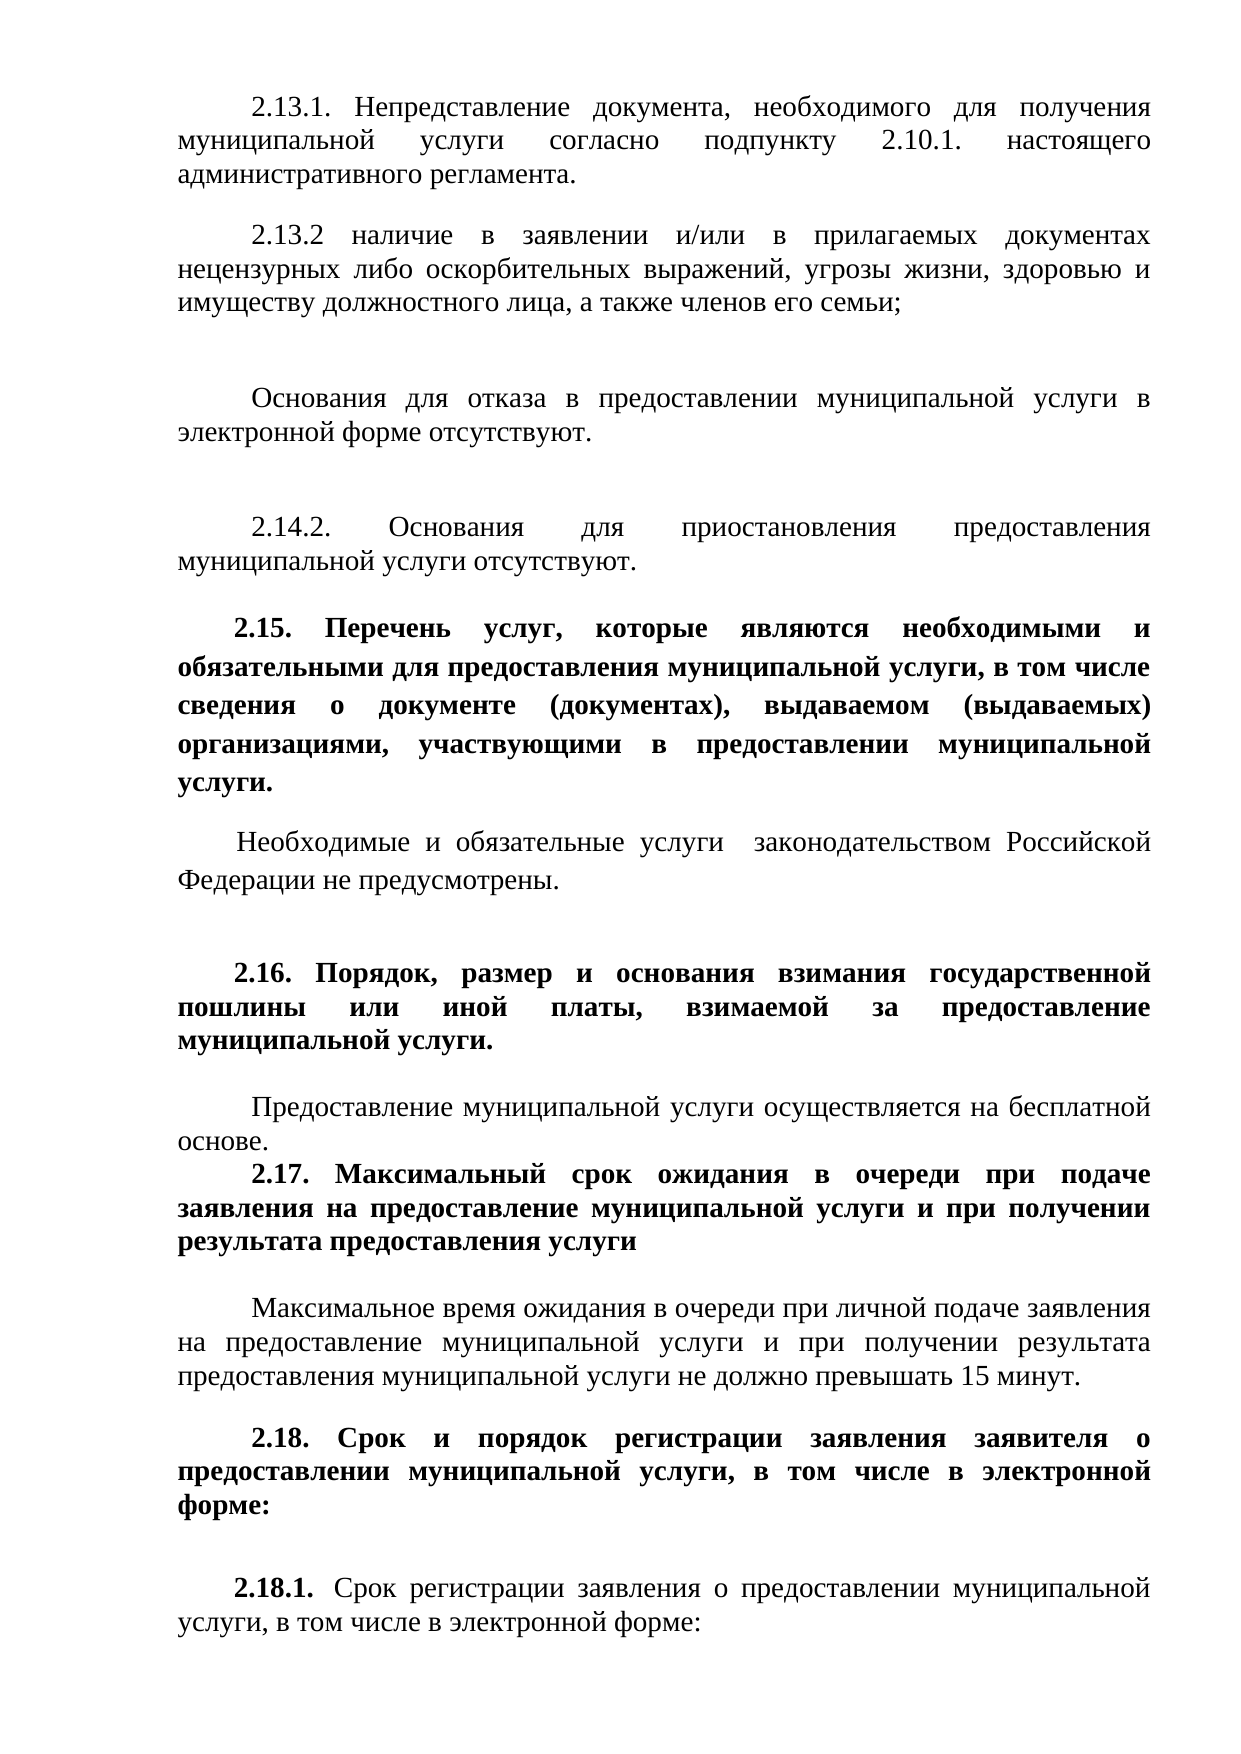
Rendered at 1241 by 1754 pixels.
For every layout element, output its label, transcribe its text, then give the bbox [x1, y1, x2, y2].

text Максимальное время ожидания в очереди при личной подаче заявления на предоставление муниципальной услуги и при получении результата предоставления муниципальной услуги не должно превышать 15 минут. [177, 1291, 1152, 1391]
text 2.14.2. Основания для приостановления предоставления муниципальной услуги отсутствуют. [177, 509, 1152, 577]
text 2.15. Перечень услуг, которые являются необходимыми и обязательными для предоставления муниципальной услуги, в том числе сведения о документе (документах), выдаваемом (выдаваемых) организациями, участвующими в предоставлении муниципальной услуги. [177, 610, 1152, 798]
text 2.16. Порядок, размер и основания взимания государственной пошлины или иной платы, взимаемой за предоставление муниципальной услуги. [177, 955, 1152, 1056]
text 2.13.2 наличие в заявлении и/или в прилагаемых документах нецензурных либо оскорбительных выражений, угрозы жизни, здоровью и имуществу должностного лица, а также членов его семьи; [177, 217, 1152, 318]
text Необходимые и обязательные услуги законодательством Российской Федерации не предусмотрены. [177, 824, 1152, 896]
text 2.18. Срок и порядок регистрации заявления заявителя о предоставлении муниципальной услуги, в том числе в электронной форме: [177, 1420, 1152, 1521]
text Предоставление муниципальной услуги осуществляется на бесплатной основе. [177, 1089, 1152, 1156]
text 2.13.1. Непредставление документа, необходимого для получения муниципальной услуги согласно подпункту 2.10.1. настоящего административного регламента. [177, 89, 1152, 189]
text Основания для отказа в предоставлении муниципальной услуги в электронной форме отсутствуют. [177, 380, 1152, 447]
text 2.18.1. Срок регистрации заявления о предоставлении муниципальной услуги, в том числе в электронной форме: [177, 1570, 1152, 1637]
text 2.17. Максимальный срок ожидания в очереди при подаче заявления на предоставление муниципальной услуги и при получении результата предоставления услуги [177, 1156, 1152, 1257]
